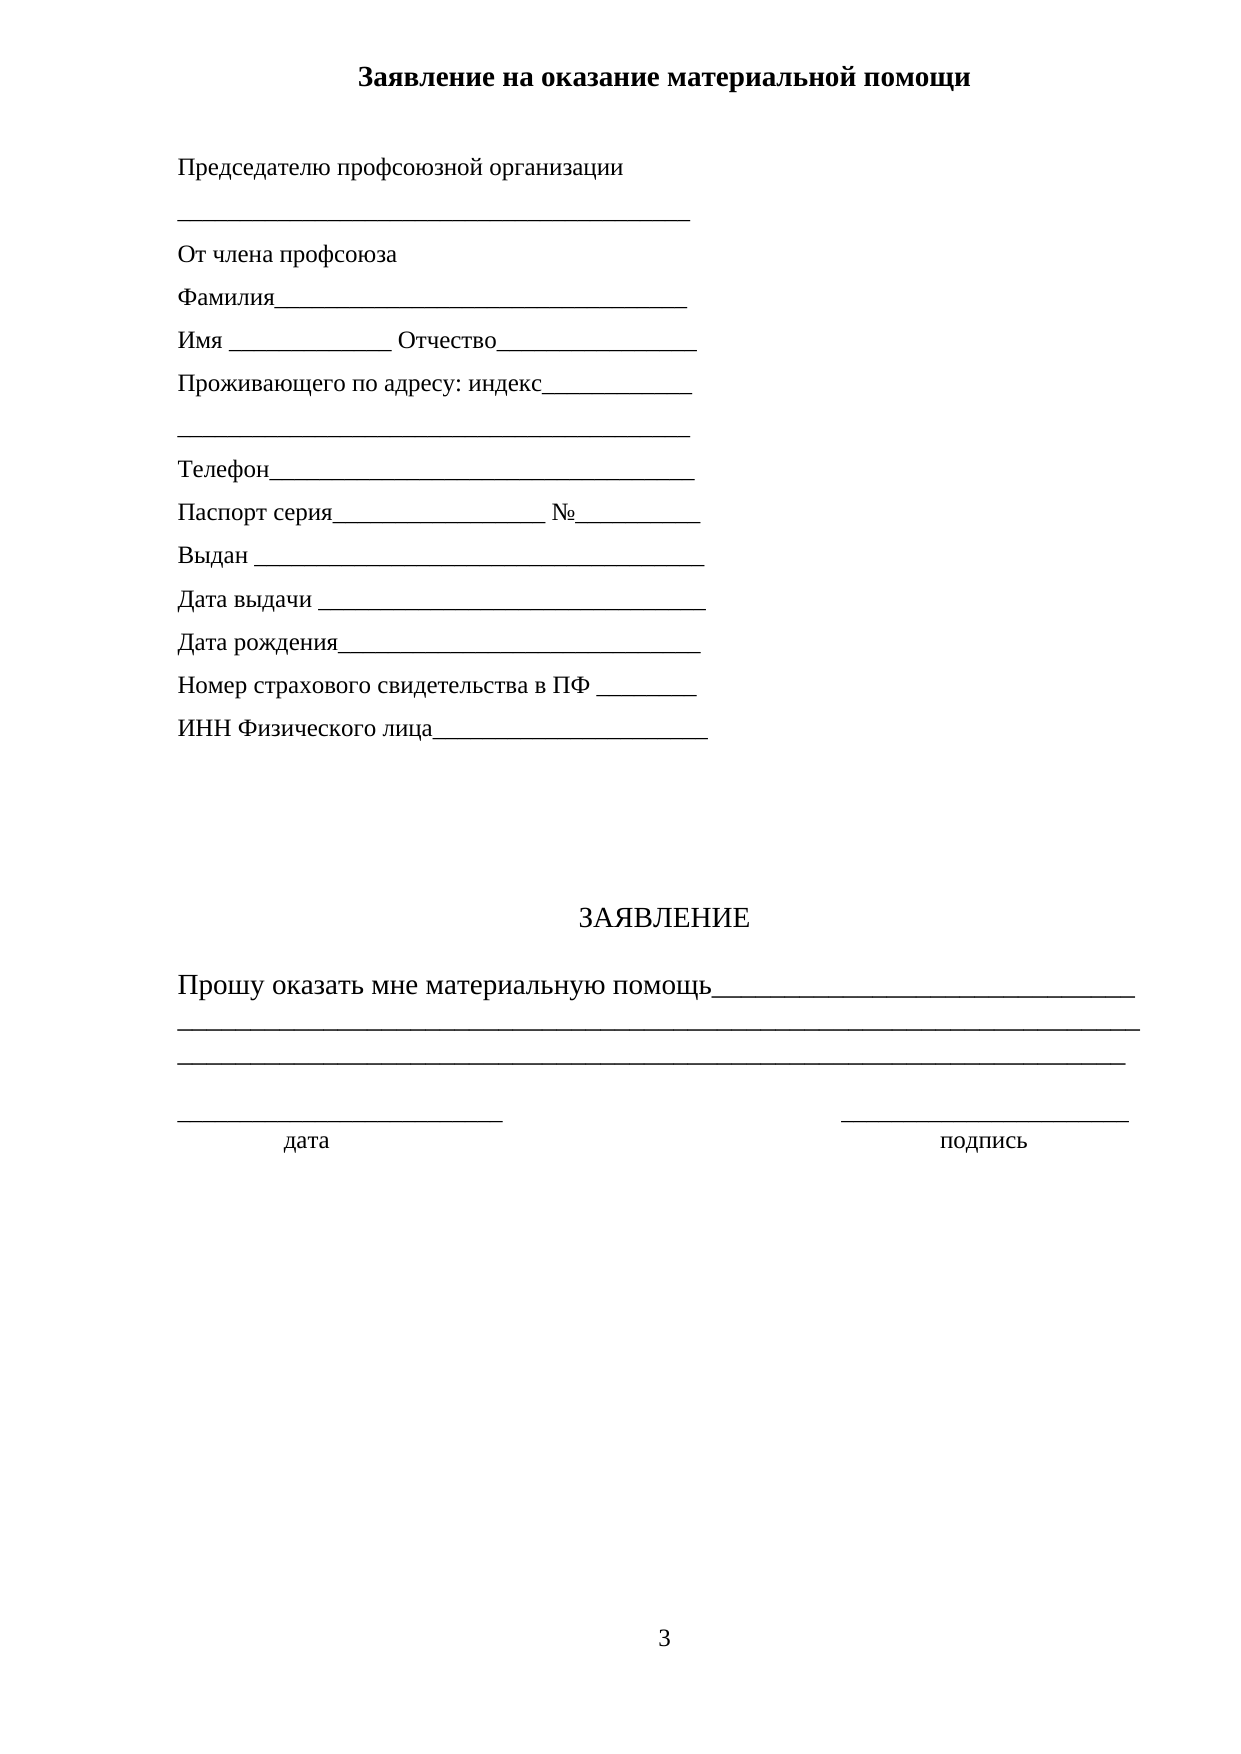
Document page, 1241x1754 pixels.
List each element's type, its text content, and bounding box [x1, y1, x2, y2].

text _________________________________________ [177, 196, 1152, 224]
text Номер страхового свидетельства в ПФ ________ [177, 670, 1152, 699]
text _________________________________________________________________ [177, 1034, 1152, 1068]
text Прошу оказать мне материальную помощь_____________________________ [177, 967, 1152, 1001]
text ЗАЯВЛЕНИЕ [177, 900, 1152, 933]
text Заявление на оказание материальной помощи [177, 59, 1152, 93]
text __________________________ _______________________ [177, 1096, 1152, 1125]
text Фамилия_________________________________ [177, 282, 1152, 311]
text Председателю профсоюзной организации [177, 152, 1152, 181]
text __________________________________________________________________ [177, 1001, 1152, 1034]
text ИНН Физического лица______________________ [177, 713, 1152, 742]
text Имя _____________ Отчество________________ [177, 325, 1152, 354]
text дата подпись [177, 1125, 1152, 1154]
text Телефон__________________________________ [177, 454, 1152, 483]
text Паспорт серия_________________ №__________ [177, 497, 1152, 526]
text _________________________________________ [177, 411, 1152, 440]
text Проживающего по адресу: индекс____________ [177, 368, 1152, 397]
text Выдан ____________________________________ [177, 541, 1152, 569]
text Дата рождения_____________________________ [177, 627, 1152, 656]
text От члена профсоюза [177, 239, 1152, 267]
text Дата выдачи _______________________________ [177, 584, 1152, 612]
